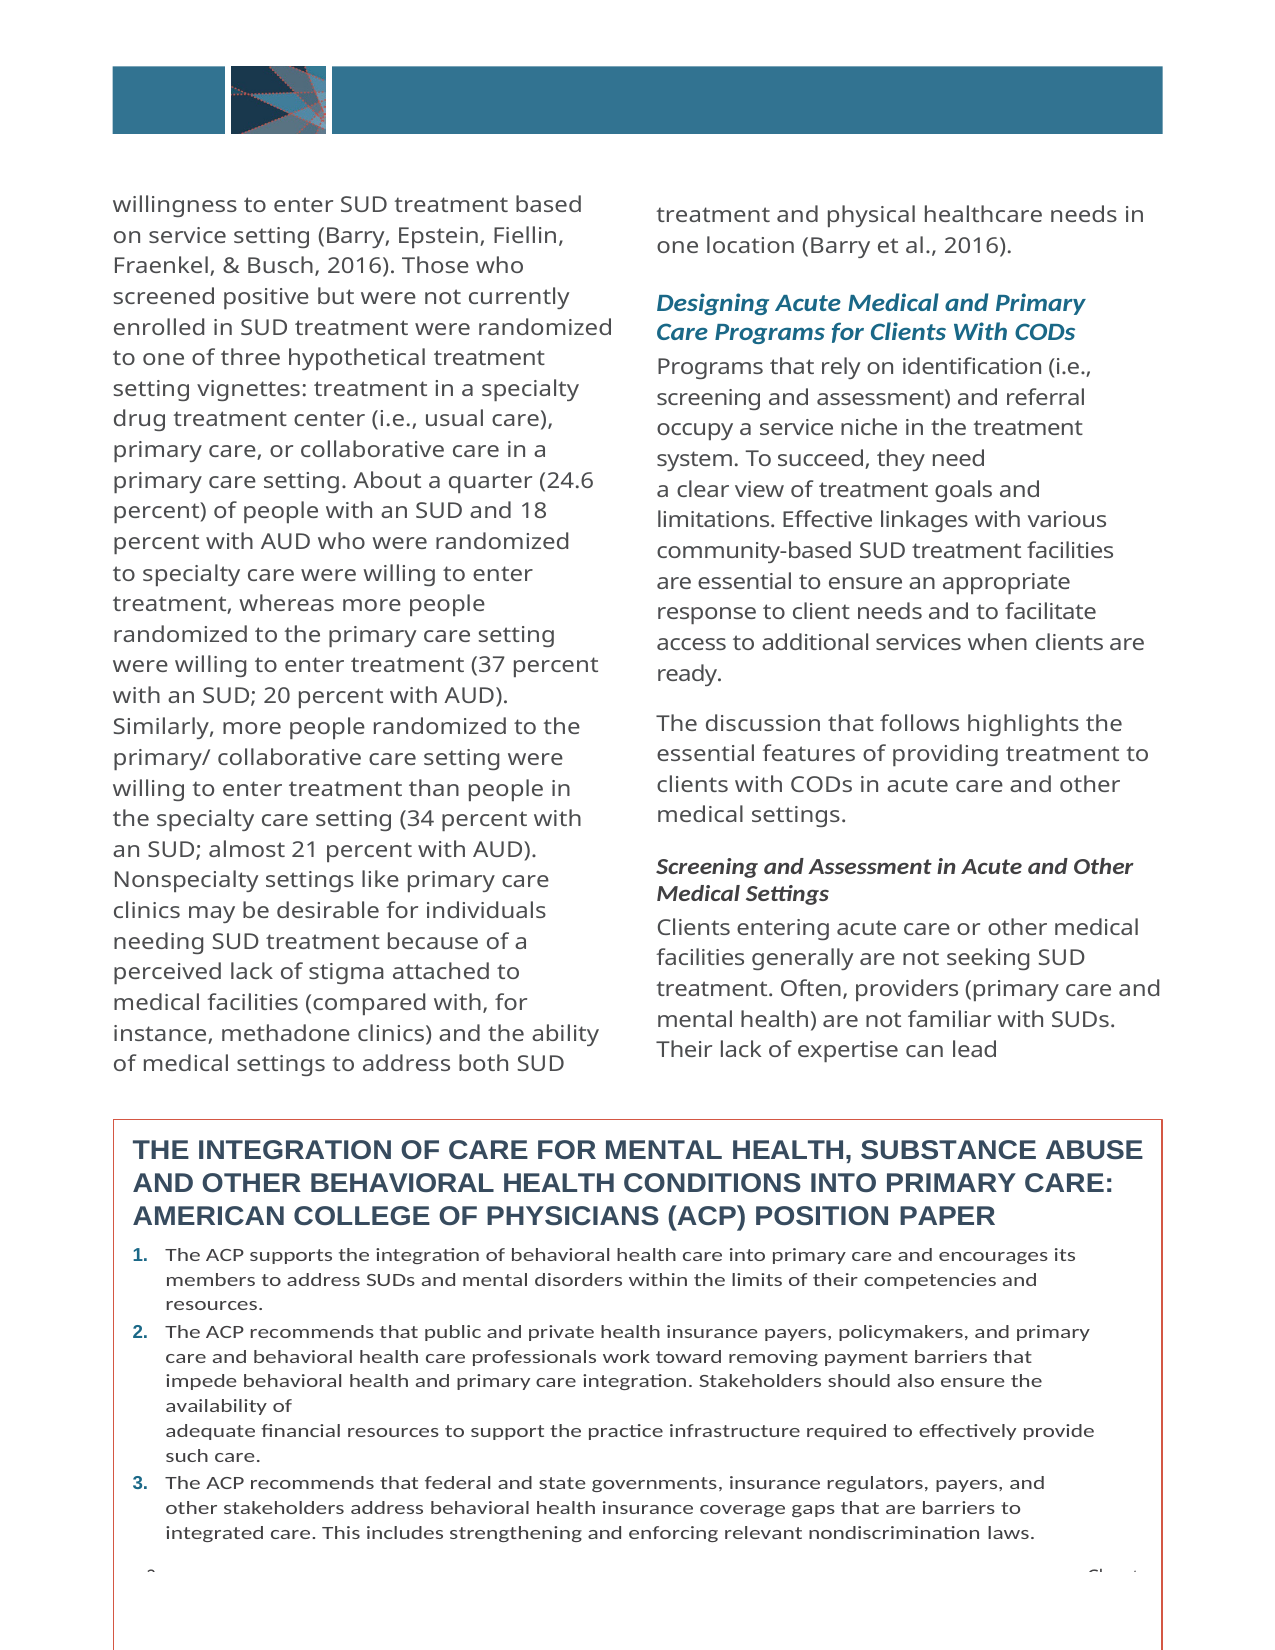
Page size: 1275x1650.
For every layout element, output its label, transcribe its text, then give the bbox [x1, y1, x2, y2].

subtitle Screening and Assessment in Acute and Other Medical Settings [656, 852, 1153, 907]
text Clients entering acute care or other medical facilities generally are not seeking SUD treatment. Often, providers (primary care and mental health) are not familiar with SUDs. Their lack of expertise can lead [656, 912, 1175, 1064]
text to specialty care were willing to enter treatment, whereas more people randomized to the primary care setting were willing to enter treatment (37 percent with an SUD; 20 percent with AUD). [112, 558, 610, 710]
list The ACP supports the integration of behavioral health care into primary care and encourages its members to address SUDs and mental disorders within the limits of their competencies and resources. [132, 1243, 1130, 1315]
text treatment and physical healthcare needs in one location (Barry et al., 2016). [656, 199, 1153, 260]
text The discussion that follows highlights the essential features of providing treatment to clients with CODs in acute care and other medical settings. [656, 707, 1153, 829]
text adequate ﬁnancial resources to support the practice infrastructure required to effectively provide such care. [165, 1419, 1128, 1467]
list The ACP recommends that federal and state governments, insurance regulators, payers, and other stakeholders address behavioral health insurance coverage gaps that are barriers to integrated care. This includes strengthening and enforcing relevant nondiscrimination laws. [132, 1471, 1102, 1544]
subtitle THE INTEGRATION OF CARE FOR MENTAL HEALTH, SUBSTANCE ABUSE AND OTHER BEHAVIORAL HEALTH CONDITIONS INTO PRIMARY CARE: AMERICAN COLLEGE OF PHYSICIANS (ACP) POSITION PAPER [132, 1134, 1144, 1231]
text Similarly, more people randomized to the primary/ collaborative care setting were willing to enter treatment than people in the specialty care setting (34 percent with an SUD; almost 21 percent with AUD). Nonspecialty settings like primary care clinics may be desirable for individuals needing SUD treatment because of a perceived lack of stigma attached to medical facilities (compared with, for instance, methadone clinics) and the ability of medical settings to address both SUD [112, 711, 610, 1078]
picture [231, 66, 326, 134]
text willingness to enter SUD treatment based on service setting (Barry, Epstein, Fiellin, Fraenkel, & Busch, 2016). Those who screened positive but were not currently enrolled in SUD treatment were randomized to one of three hypothetical treatment setting vignettes: treatment in a specialty drug treatment center (i.e., usual care), primary care, or collaborative care in a primary care setting. About a quarter (24.6 percent) of people with an SUD and 18 percent with AUD who were randomized [112, 189, 613, 556]
subtitle Designing Acute Medical and Primary Care Programs for Clients With CODs [656, 287, 1136, 347]
text Programs that rely on identiﬁcation (i.e., screening and assessment) and referral occupy a service niche in the treatment system. To succeed, they need [656, 351, 1143, 473]
text a clear view of treatment goals and limitations. Effective linkages with various community-based SUD treatment facilities are essential to ensure an appropriate response to client needs and to facilitate access to additional services when clients are ready. [656, 474, 1151, 687]
list The ACP recommends that public and private health insurance payers, policymakers, and primary care and behavioral health care professionals work toward removing payment barriers that impede behavioral health and primary care integration. Stakeholders should also ensure the availability of [132, 1320, 1094, 1417]
